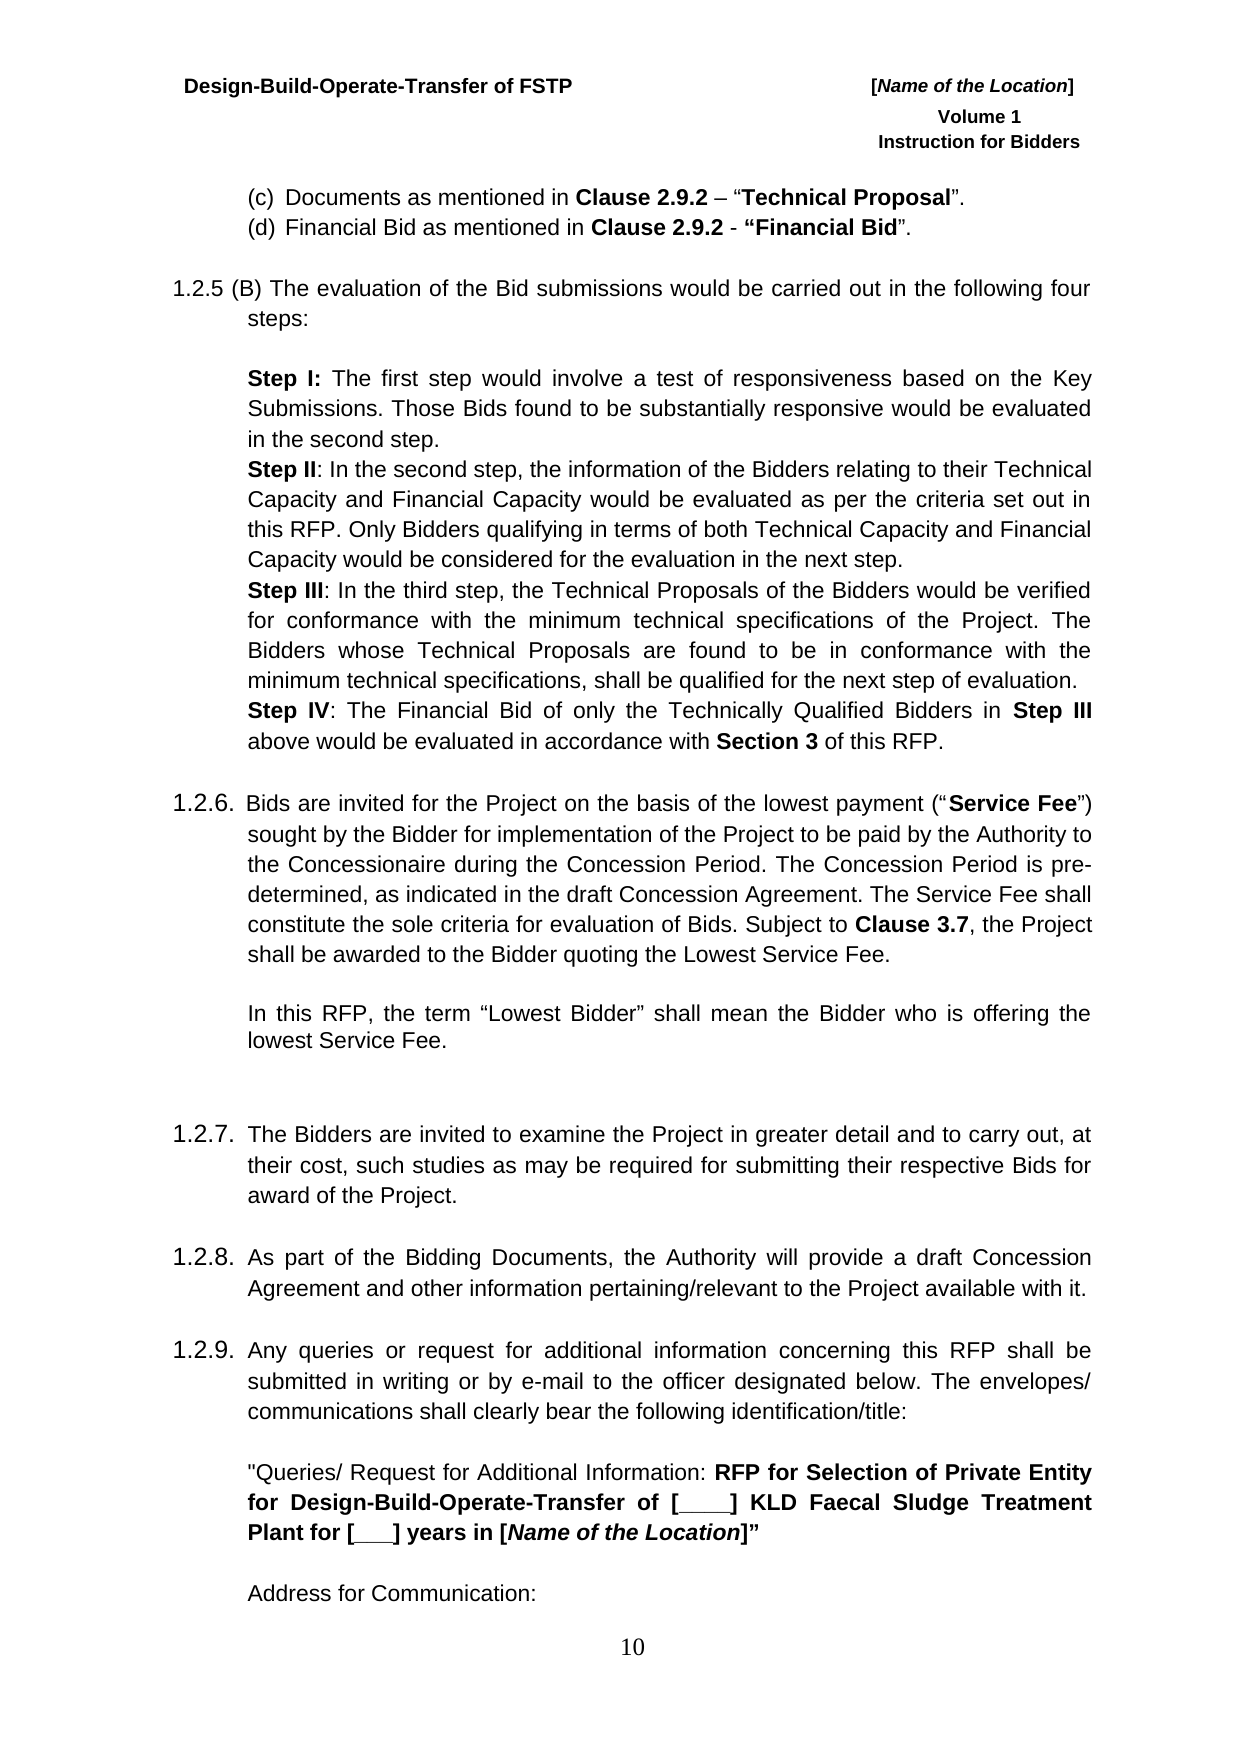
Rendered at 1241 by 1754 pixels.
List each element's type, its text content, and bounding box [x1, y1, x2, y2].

list Address for Communication: [172, 1579, 1092, 1606]
text 1.2.5 (B) The evaluation of the Bid submissions would be carried out in the following four steps: [172, 274, 1092, 331]
text Step III: In the third step, the Technical Proposals of the Bidders would be verified for conformance with the minimum technical specifications of the Project. The Bidders whose Technical Proposals are found to be in conformance with the minimum technical specifications, shall be qualified for the next step of evaluation. [247, 577, 1092, 693]
text The Bidders are invited to examine the Project in greater detail and to carry out, at their cost, such studies as may be required for submitting their respective Bids for award of the Project. [172, 1119, 1092, 1208]
list Financial Bid as mentioned in Clause 2.9.2 - “Financial Bid”. [247, 214, 1092, 240]
list "Queries/ Request for Additional Information: RFP for Selection of Private Entity for Design-Build-Operate-Transfer of [____] KLD Faecal Sludge Treatment Plant for [___] years in [Name of the Location]” [247, 1459, 1092, 1545]
list Documents as mentioned in Clause 2.9.2 – “Technical Proposal”. [247, 184, 1092, 210]
text Step II: In the second step, the information of the Bidders relating to their Technical Capacity and Financial Capacity would be evaluated as per the criteria set out in this RFP. Only Bidders qualifying in terms of both Technical Capacity and Financial Capacity would be considered for the evaluation in the next step. [247, 456, 1092, 573]
text Step I: The first step would involve a test of responsiveness based on the Key Submissions. Those Bids found to be substantially responsive would be evaluated in the second step. [247, 365, 1092, 452]
text In this RFP, the term “Lowest Bidder” shall mean the Bidder who is offering the lowest Service Fee. [247, 1000, 1092, 1053]
text Any queries or request for additional information concerning this RFP shall be submitted in writing or by e-mail to the officer designated below. The envelopes/ communications shall clearly bear the following identification/title: [172, 1335, 1092, 1424]
text As part of the Bidding Documents, the Authority will provide a draft Concession Agreement and other information pertaining/relevant to the Project available with it. [172, 1242, 1092, 1301]
text Step IV: The Financial Bid of only the Technically Qualified Bidders in Step III above would be evaluated in accordance with Section 3 of this RFP. [247, 697, 1092, 754]
text Bids are invited for the Project on the basis of the lowest payment (“Service Fee”) sought by the Bidder for implementation of the Project to be paid by the Authority to the Concessionaire during the Concession Period. The Concession Period is pre-determined, as indicated in the draft Concession Agreement. The Service Fee shall constitute the sole criteria for evaluation of Bids. Subject to Clause 3.7, the Project shall be awarded to the Bidder quoting the Lowest Service Fee. [172, 788, 1092, 968]
